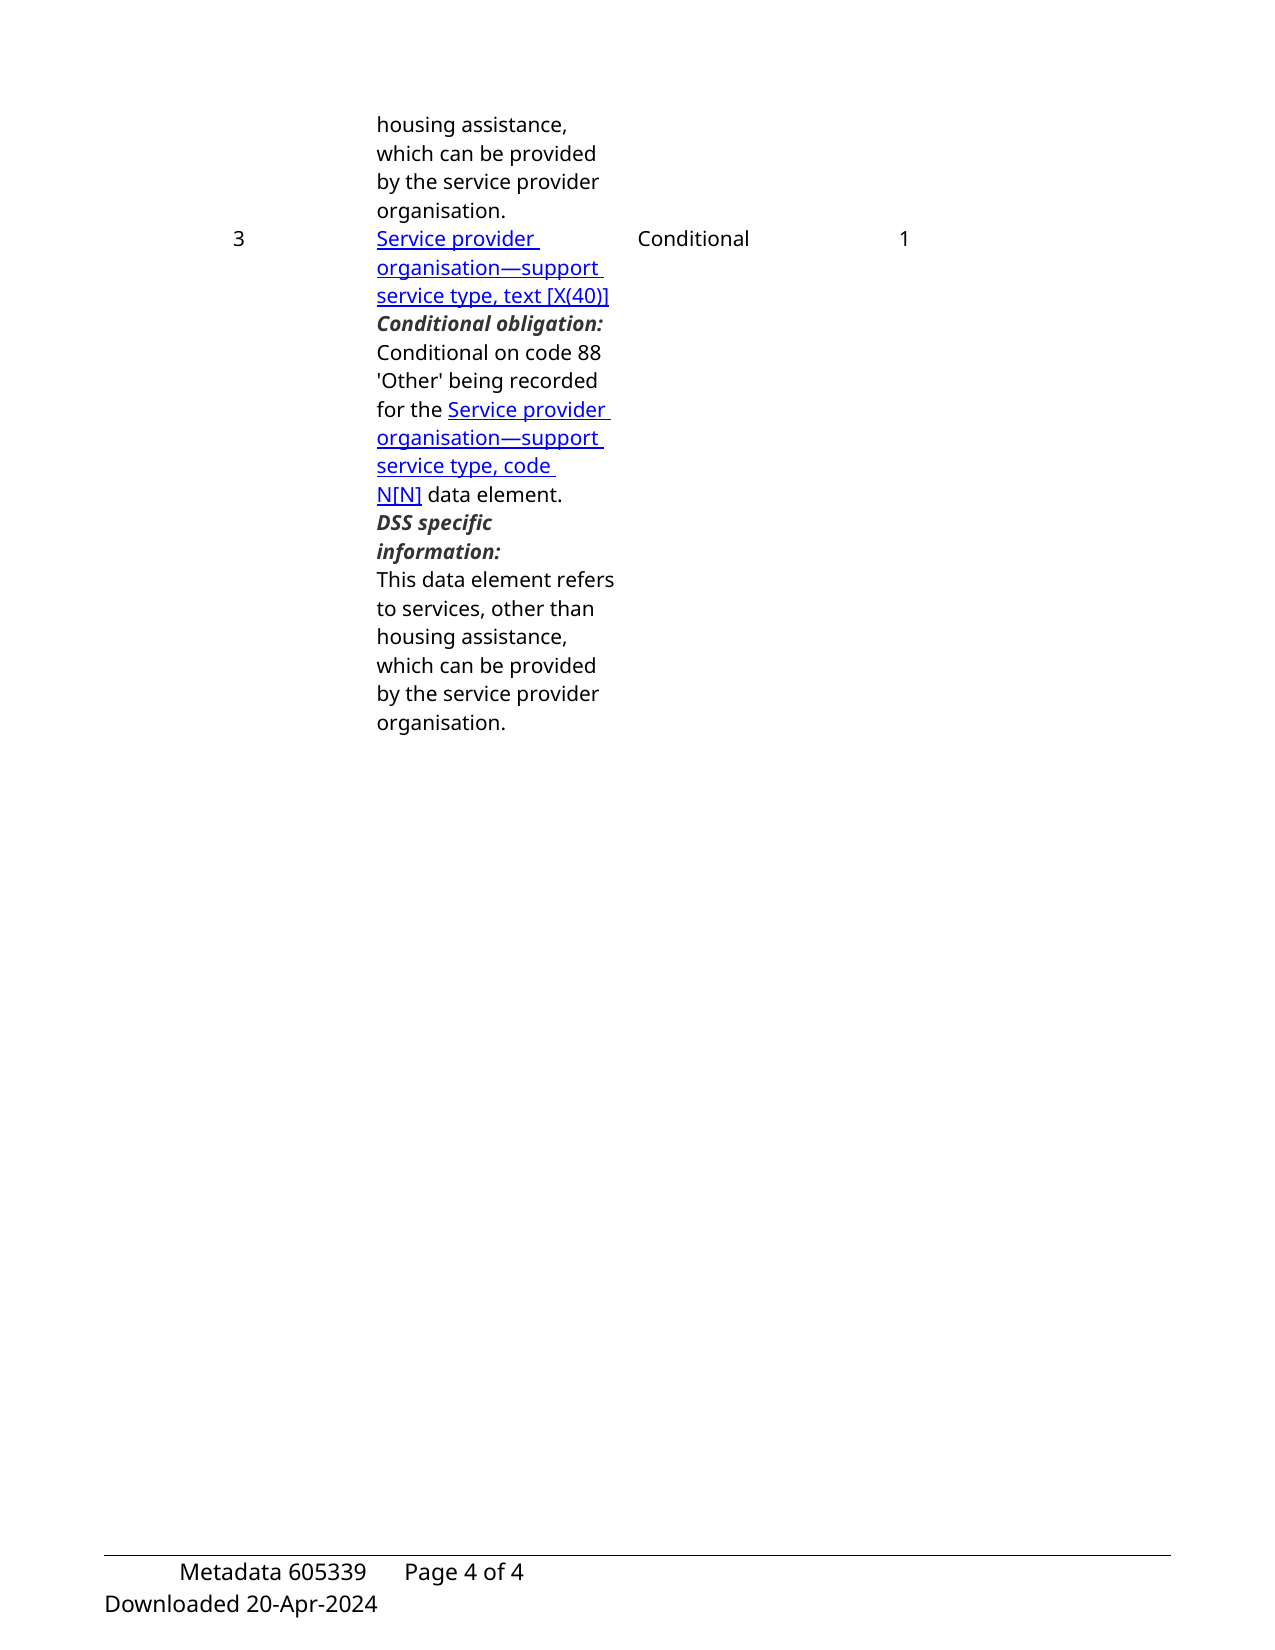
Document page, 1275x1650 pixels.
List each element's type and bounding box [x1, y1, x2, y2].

table_cell [93, 110, 1159, 736]
